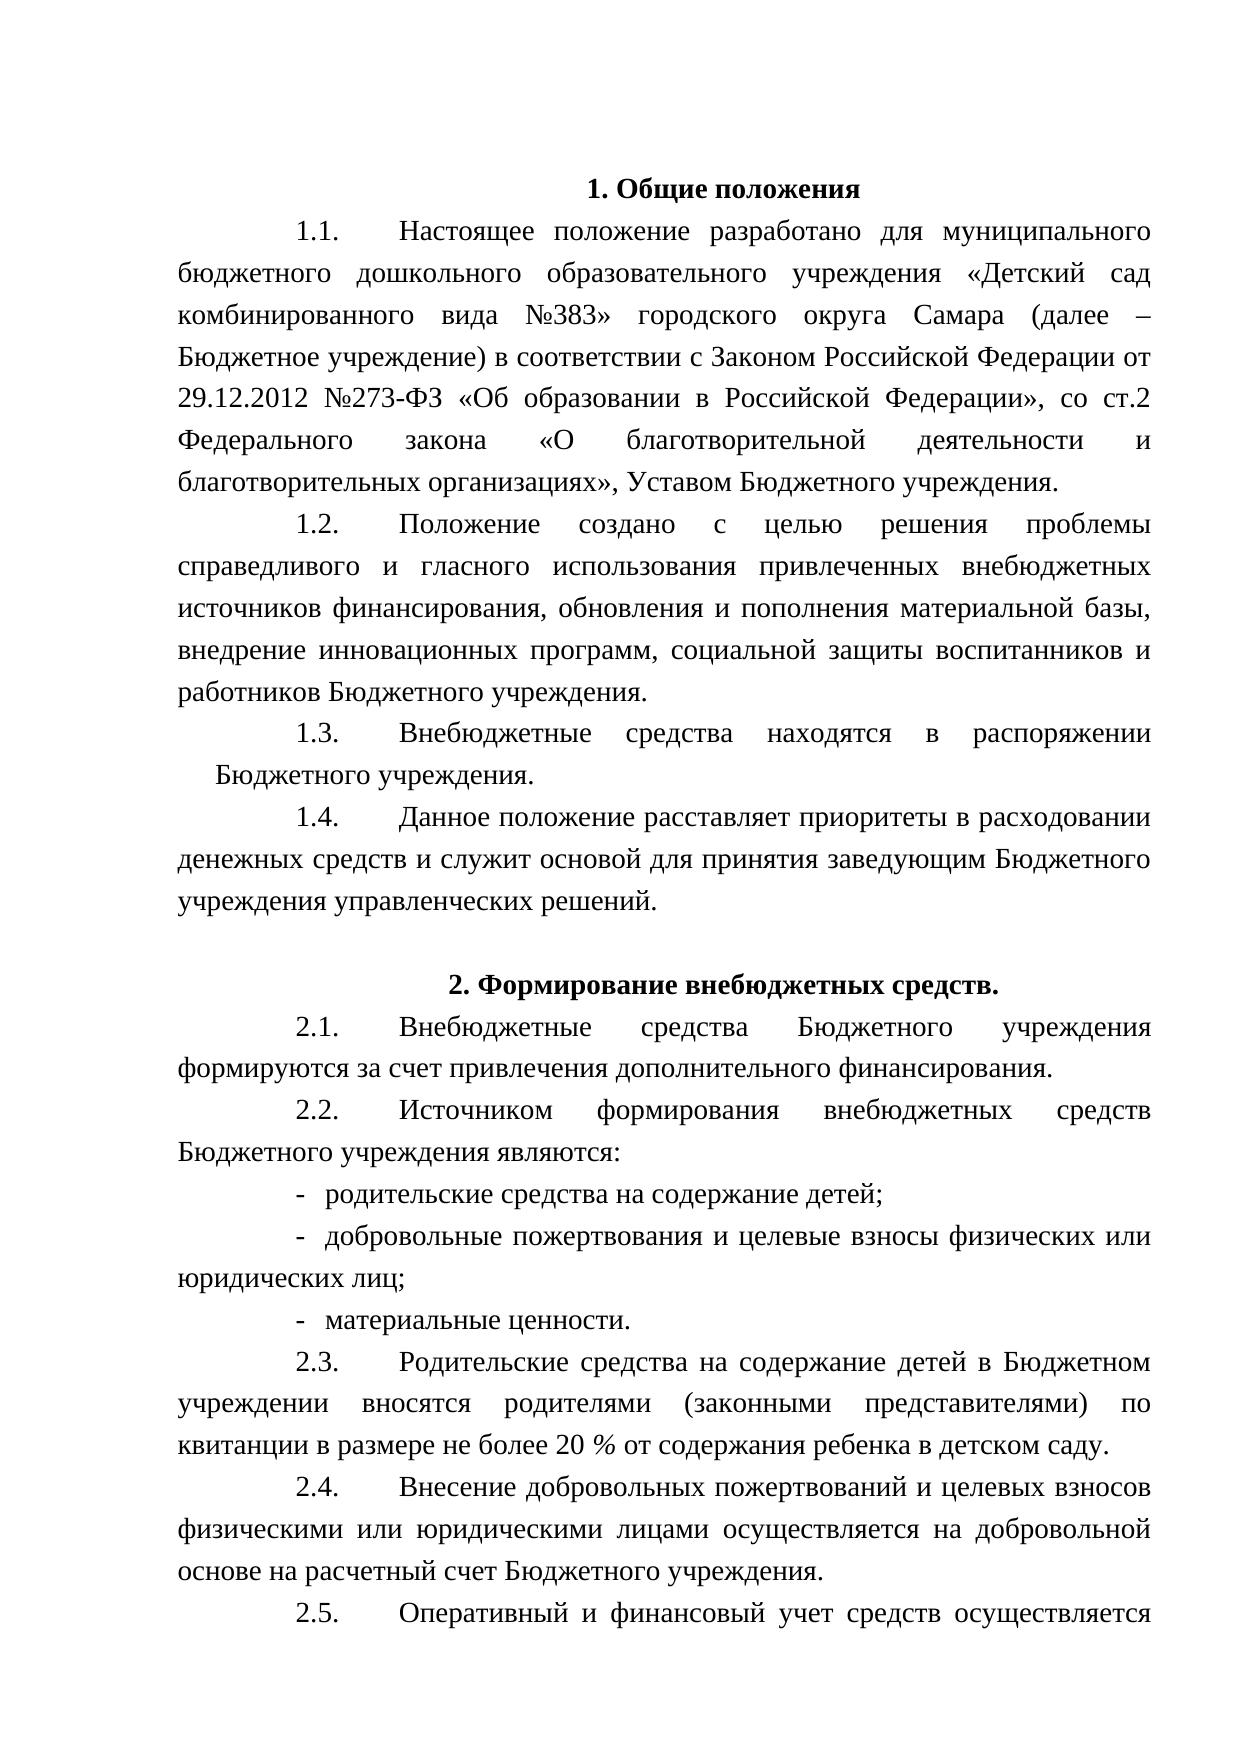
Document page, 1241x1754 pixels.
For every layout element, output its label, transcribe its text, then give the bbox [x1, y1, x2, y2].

list добровольные пожертвования и целевые взносы физических или юридических лиц; [177, 1218, 1152, 1293]
list Общие положения [177, 171, 1152, 205]
list Родительские средства на содержание детей в Бюджетном учреждении вносятся родителями (законными представителями) по квитанции в размере не более 20 % от содержания ребенка в детском саду. [177, 1344, 1152, 1461]
list материальные ценности. [236, 1302, 1152, 1335]
list Данное положение расставляет приоритеты в расходовании денежных средств и служит основой для принятия заведующим Бюджетного учреждения управленческих решений. [177, 799, 1152, 917]
list Внебюджетные средства находятся в распоряжении Бюджетного учреждения. [215, 716, 1152, 791]
list Формирование внебюджетных средств. [177, 967, 1152, 1000]
list Внесение добровольных пожертвований и целевых взносов физическими или юридическими лицами осуществляется на добровольной основе на расчетный счет Бюджетного учреждения. [177, 1469, 1152, 1587]
list Положение создано с целью решения проблемы справедливого и гласного использования привлеченных внебюджетных источников финансирования, обновления и пополнения материальной базы, внедрение инновационных программ, социальной защиты воспитанников и работников Бюджетного учреждения. [177, 506, 1152, 707]
list Внебюджетные средства Бюджетного учреждения формируются за счет привлечения дополнительного финансирования. [177, 1009, 1152, 1084]
list родительские средства на содержание детей; [236, 1176, 1152, 1210]
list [177, 1595, 1152, 1628]
list Настоящее положение разработано для муниципального бюджетного дошкольного образовательного учреждения «Детский сад комбинированного вида №383» городского округа Самара (далее – Бюджетное учреждение) в соответствии с Законом Российской Федерации от 29.12.2012 №273-ФЗ «Об образовании в Российской Федерации», со ст.2 Федерального закона «О благотворительной деятельности и благотворительных организациях», Уставом Бюджетного учреждения. [177, 213, 1152, 498]
list Источником формирования внебюджетных средств Бюджетного учреждения являются: [177, 1092, 1152, 1168]
